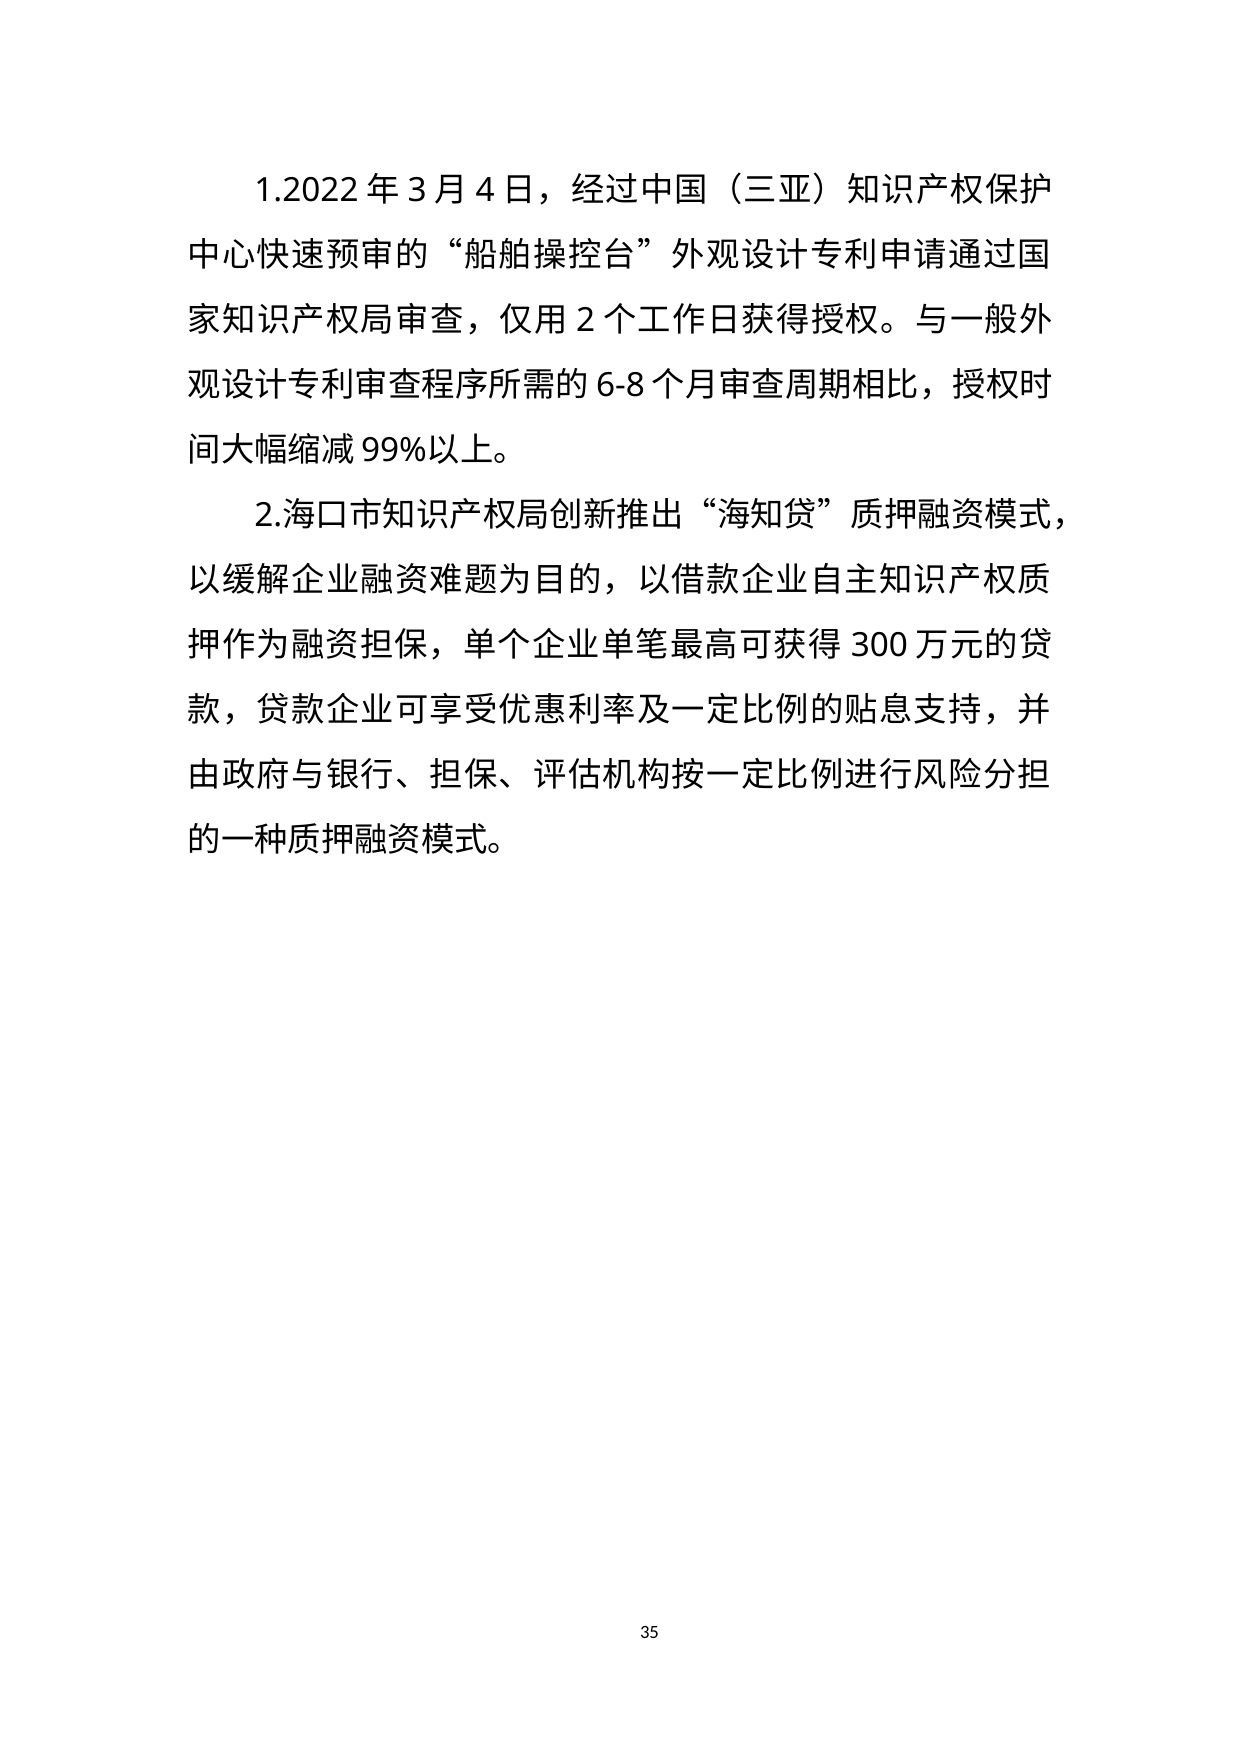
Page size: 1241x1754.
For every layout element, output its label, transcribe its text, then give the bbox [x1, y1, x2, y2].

text 1.2022年3月4日，经过中国（三亚）知识产权保护中心快速预审的“船舶操控台”外观设计专利申请通过国家知识产权局审查，仅用2个工作日获得授权。与一般外观设计专利审查程序所需的6-8个月审查周期相比，授权时间大幅缩减99%以上。 [187, 154, 1053, 479]
text 2.海口市知识产权局创新推出“海知贷”质押融资模式，以缓解企业融资难题为目的，以借款企业自主知识产权质押作为融资担保，单个企业单笔最高可获得300万元的贷款，贷款企业可享受优惠利率及一定比例的贴息支持，并由政府与银行、担保、评估机构按一定比例进行风险分担的一种质押融资模式。 [187, 479, 1053, 869]
